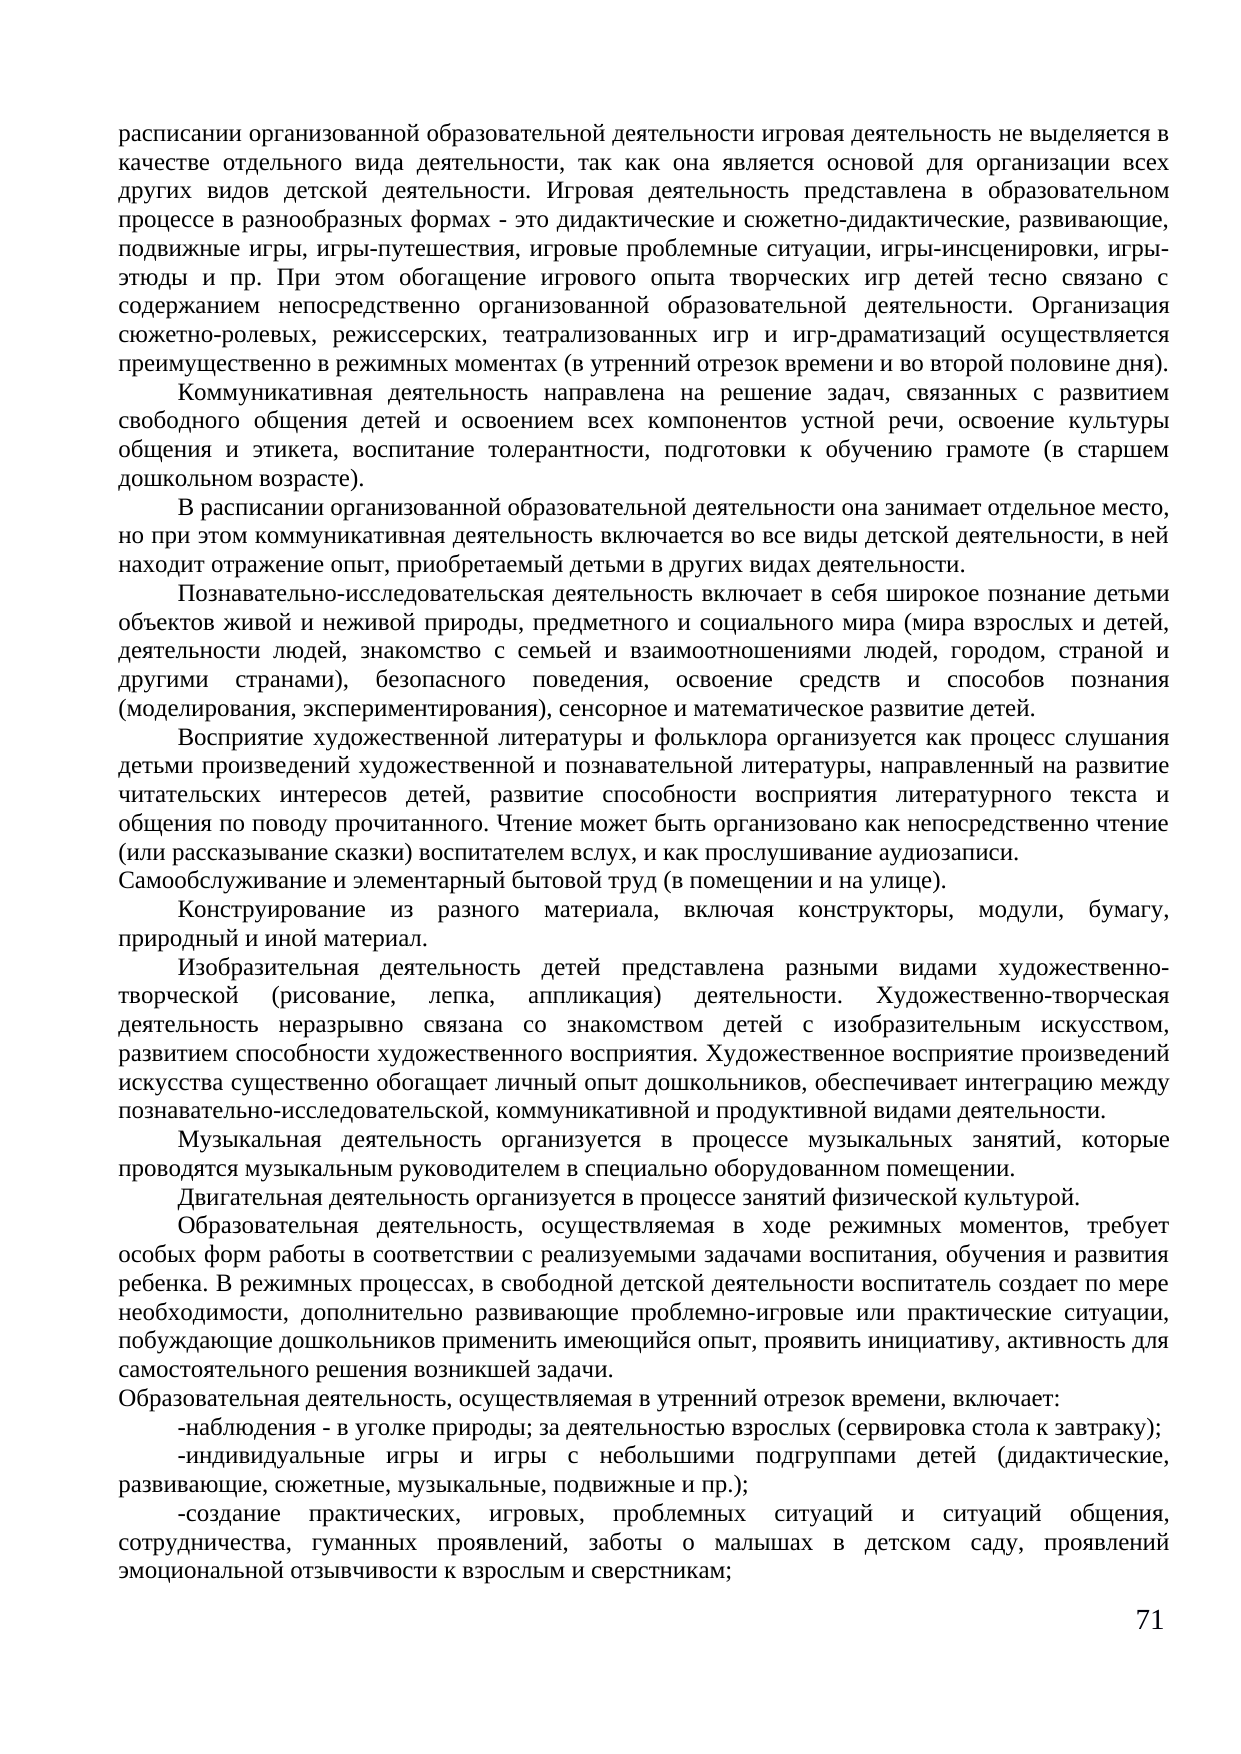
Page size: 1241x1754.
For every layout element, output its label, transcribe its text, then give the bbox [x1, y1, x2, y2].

text В расписании организованной образовательной деятельности она занимает отдельное место, но при этом коммуникативная деятельность включается во все виды детской деятельности, в ней находит отражение опыт, приобретаемый детьми в других видах деятельности. [118, 492, 1170, 578]
text Двигательная деятельность организуется в процессе занятий физической культурой. [118, 1182, 1170, 1211]
text Восприятие художественной литературы и фольклора организуется как процесс слушания детьми произведений художественной и познавательной литературы, направленный на развитие читательских интересов детей, развитие способности восприятия литературного текста и общения по поводу прочитанного. Чтение может быть организовано как непосредственно чтение (или рассказывание сказки) воспитателем вслух, и как прослушивание аудиозаписи. [118, 722, 1170, 866]
text Музыкальная деятельность организуется в процессе музыкальных занятий, которые проводятся музыкальным руководителем в специально оборудованном помещении. [118, 1124, 1170, 1182]
text Образовательная деятельность, осуществляемая в ходе режимных моментов, требует особых форм работы в соответствии с реализуемыми задачами воспитания, обучения и развития ребенка. В режимных процессах, в свободной детской деятельности воспитатель создает по мере необходимости, дополнительно развивающие проблемно-игровые или практические ситуации, побуждающие дошкольников применить имеющийся опыт, проявить инициативу, активность для самостоятельного решения возникшей задачи. [118, 1211, 1170, 1383]
text Познавательно-исследовательская деятельность включает в себя широкое познание детьми объектов живой и неживой природы, предметного и социального мира (мира взрослых и детей, деятельности людей, знакомство с семьей и взаимоотношениями людей, городом, страной и другими странами), безопасного поведения, освоение средств и способов познания (моделирования, экспериментирования), сенсорное и математическое развитие детей. [118, 578, 1170, 722]
text -индивидуальные игры и игры с небольшими подгруппами детей (дидактические, развивающие, сюжетные, музыкальные, подвижные и пр.); [118, 1441, 1170, 1498]
text Коммуникативная деятельность направлена на решение задач, связанных с развитием свободного общения детей и освоением всех компонентов устной речи, освоение культуры общения и этикета, воспитание толерантности, подготовки к обучению грамоте (в старшем дошкольном возрасте). [118, 377, 1170, 492]
text Изобразительная деятельность детей представлена разными видами художественно-творческой (рисование, лепка, аппликация) деятельности. Художественно-творческая деятельность неразрывно связана со знакомством детей с изобразительным искусством, развитием способности художественного восприятия. Художественное восприятие произведений искусства существенно обогащает личный опыт дошкольников, обеспечивает интеграцию между познавательно-исследовательской, коммуникативной и продуктивной видами деятельности. [118, 952, 1170, 1124]
text -создание практических, игровых, проблемных ситуаций и ситуаций общения, сотрудничества, гуманных проявлений, заботы о малышах в детском саду, проявлений эмоциональной отзывчивости к взрослым и сверстникам; [118, 1498, 1170, 1584]
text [118, 118, 1170, 377]
text Самообслуживание и элементарный бытовой труд (в помещении и на улице). [118, 866, 1170, 894]
text Конструирование из разного материала, включая конструкторы, модули, бумагу, природный и иной материал. [118, 894, 1170, 952]
text -наблюдения - в уголке природы; за деятельностью взрослых (сервировка стола к завтраку); [118, 1412, 1170, 1441]
text Образовательная деятельность, осуществляемая в утренний отрезок времени, включает: [118, 1383, 1170, 1412]
